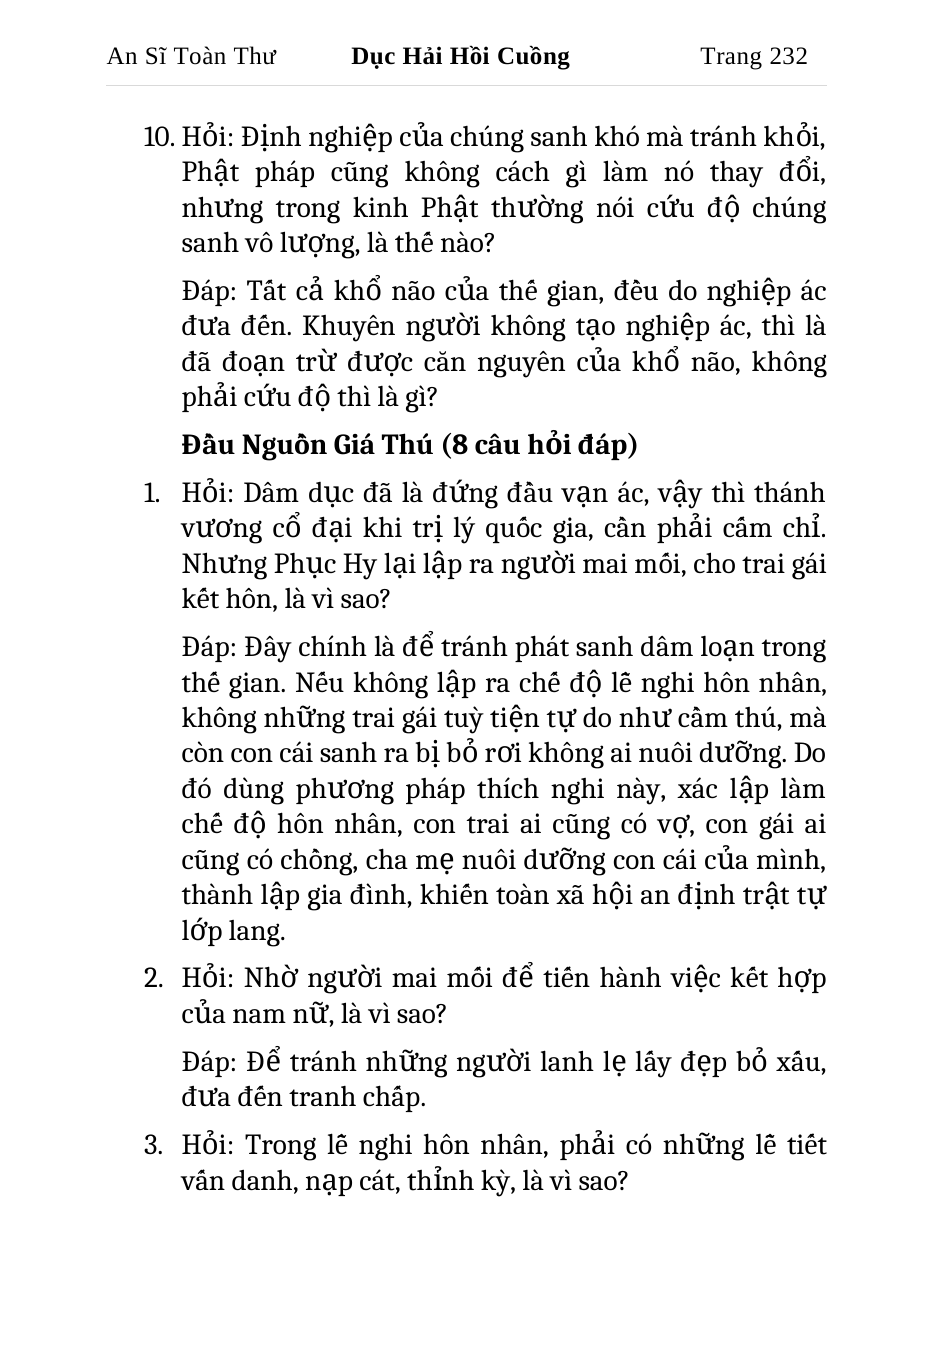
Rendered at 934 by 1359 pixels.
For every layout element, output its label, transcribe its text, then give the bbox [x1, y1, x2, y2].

text Đáp: Đây chính là để tránh phát sanh dâm loạn trong thế gian. Nếu không lập ra chế độ lễ nghi hôn nhân, không những trai gái tuỳ tiện tự do như cầm thú, mà còn con cái sanh ra bị bỏ rơi không ai nuôi dưỡng. Do đó dùng phương pháp thích nghi này, xác lập làm chế độ hôn nhân, con trai ai cũng có vợ, con gái ai cũng có chồng, cha mẹ nuôi dưỡng con cái của mình, thành lập gia đình, khiến toàn xã hội an định trật tự lớp lang. [181, 628, 827, 947]
list Hỏi: Nhờ người mai mối để tiến hành việc kết hợp của nam nữ, là vì sao? [144, 960, 827, 1031]
text Đáp: Để tránh những người lanh lẹ lấy đẹp bỏ xấu, đưa đến tranh chấp. [181, 1043, 827, 1114]
list Hỏi: Dâm dục đã là đứng đầu vạn ác, vậy thì thánh vương cổ đại khi trị lý quốc gia, cần phải cấm chỉ. Nhưng Phục Hy lại lập ra người mai mối, cho trai gái kết hôn, là vì sao? [144, 474, 827, 616]
list Hỏi: Định nghiệp của chúng sanh khó mà tránh khỏi, Phật pháp cũng không cách gì làm nó thay đổi, nhưng trong kinh Phật thường nói cứu độ chúng sanh vô lượng, là thế nào? [144, 118, 827, 260]
list Hỏi: Trong lễ nghi hôn nhân, phải có những lễ tiết vấn danh, nạp cát, thỉnh kỳ, là vì sao? [144, 1126, 827, 1197]
text Đáp: Tất cả khổ não của thế gian, đều do nghiệp ác đưa đến. Khuyên người không tạo nghiệp ác, thì là đã đoạn trừ được căn nguyên của khổ não, không phải cứu độ thì là gì? [181, 272, 827, 414]
text Đầu Nguồn Giá Thú (8 câu hỏi đáp) [181, 426, 827, 462]
